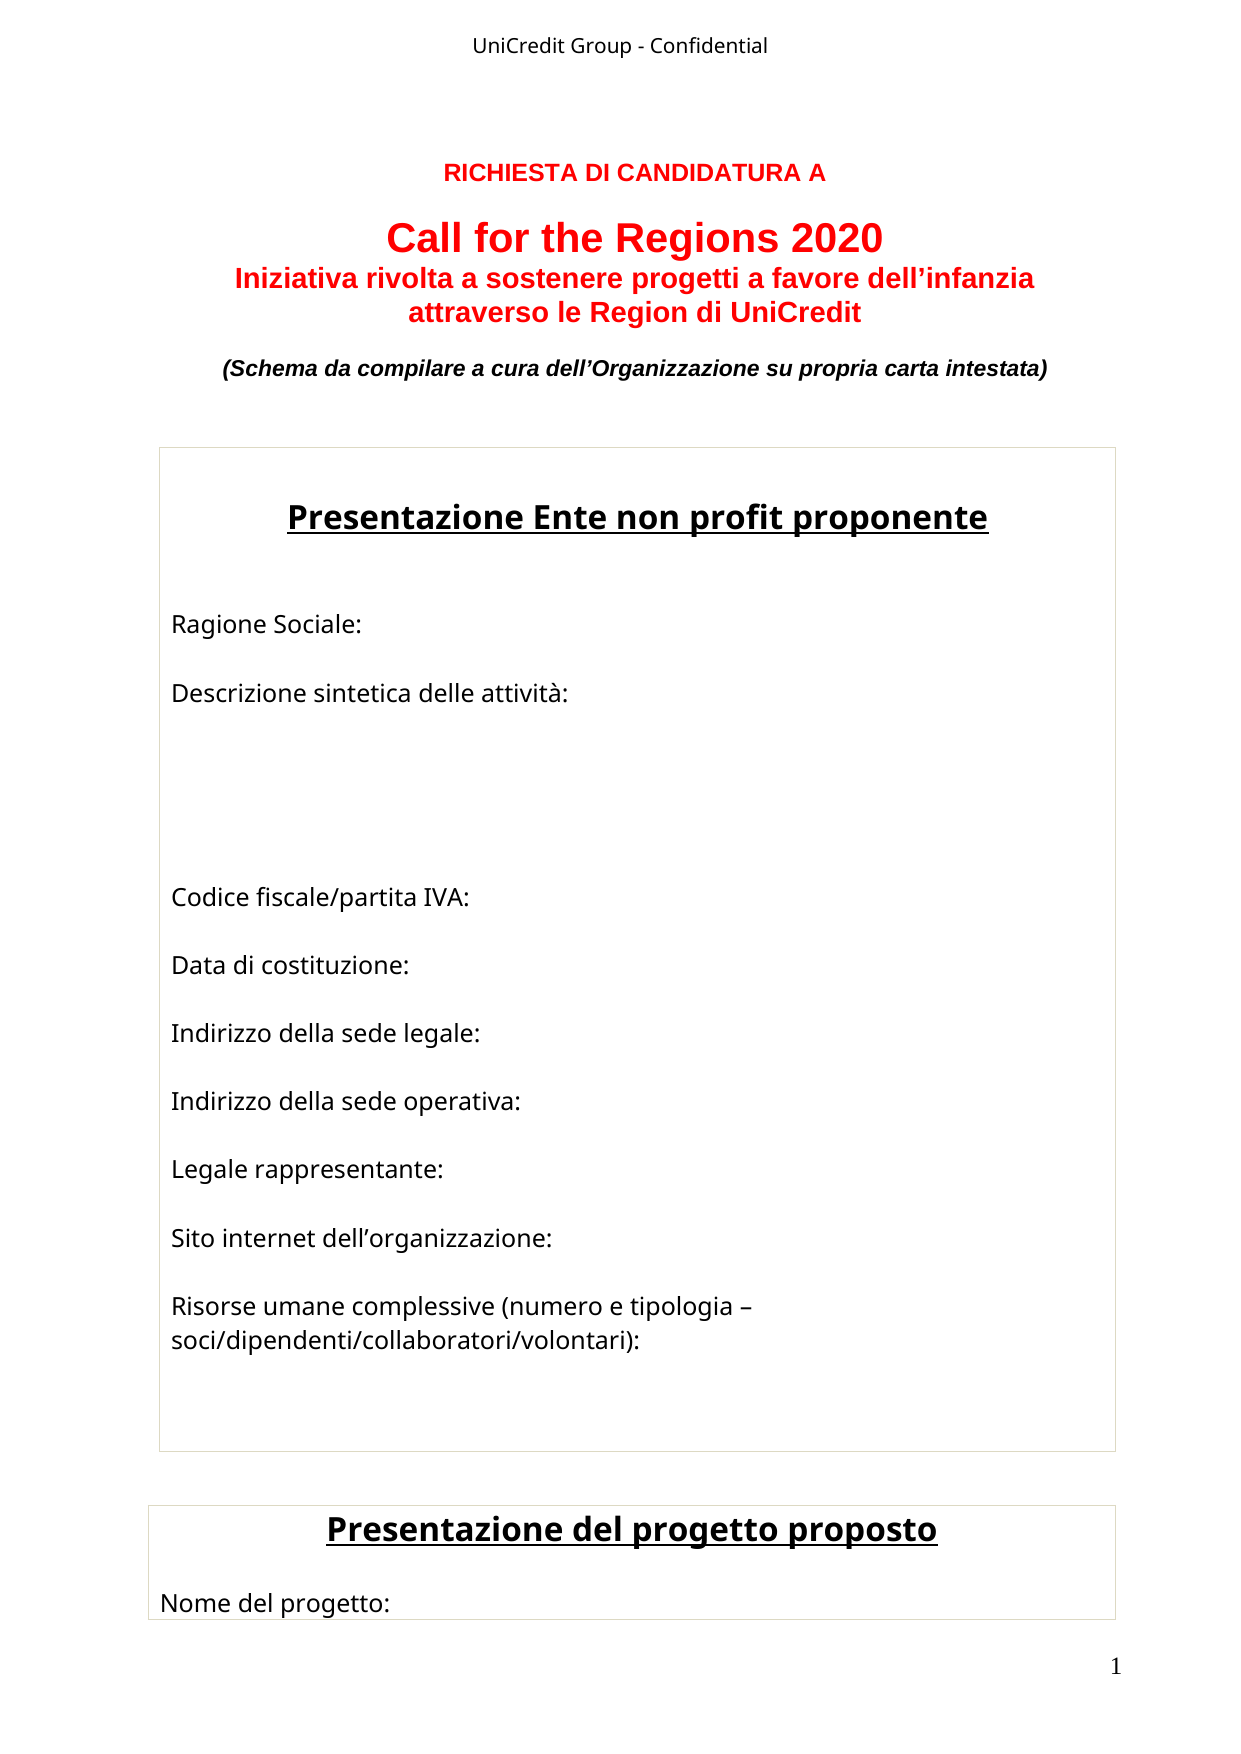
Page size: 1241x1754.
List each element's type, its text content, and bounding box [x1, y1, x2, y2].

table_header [149, 1506, 1115, 1619]
text Iniziativa rivolta a sostenere progetti a favore dell’infanzia [148, 261, 1122, 295]
table_header Presentazione Ente non profit proponente Ragione Sociale: Descrizione sintetica delle attività: Codice fiscale/partita IVA: Data di costituzione: Indirizzo della sede legale: Indirizzo della sede operativa: Legale rappresentante: Sito internet dell’organizzazione: Risorse umane complessive (numero e tipologia – soci/dipendenti/collaboratori/volontari): [160, 448, 1115, 1451]
text Call for the Regions 2020 [148, 213, 1122, 261]
text attraverso le Region di UniCredit [148, 295, 1122, 328]
text RICHIESTA DI CANDIDATURA A [148, 158, 1122, 187]
text (Schema da compilare a cura dell’Organizzazione su propria carta intestata) [148, 355, 1122, 381]
